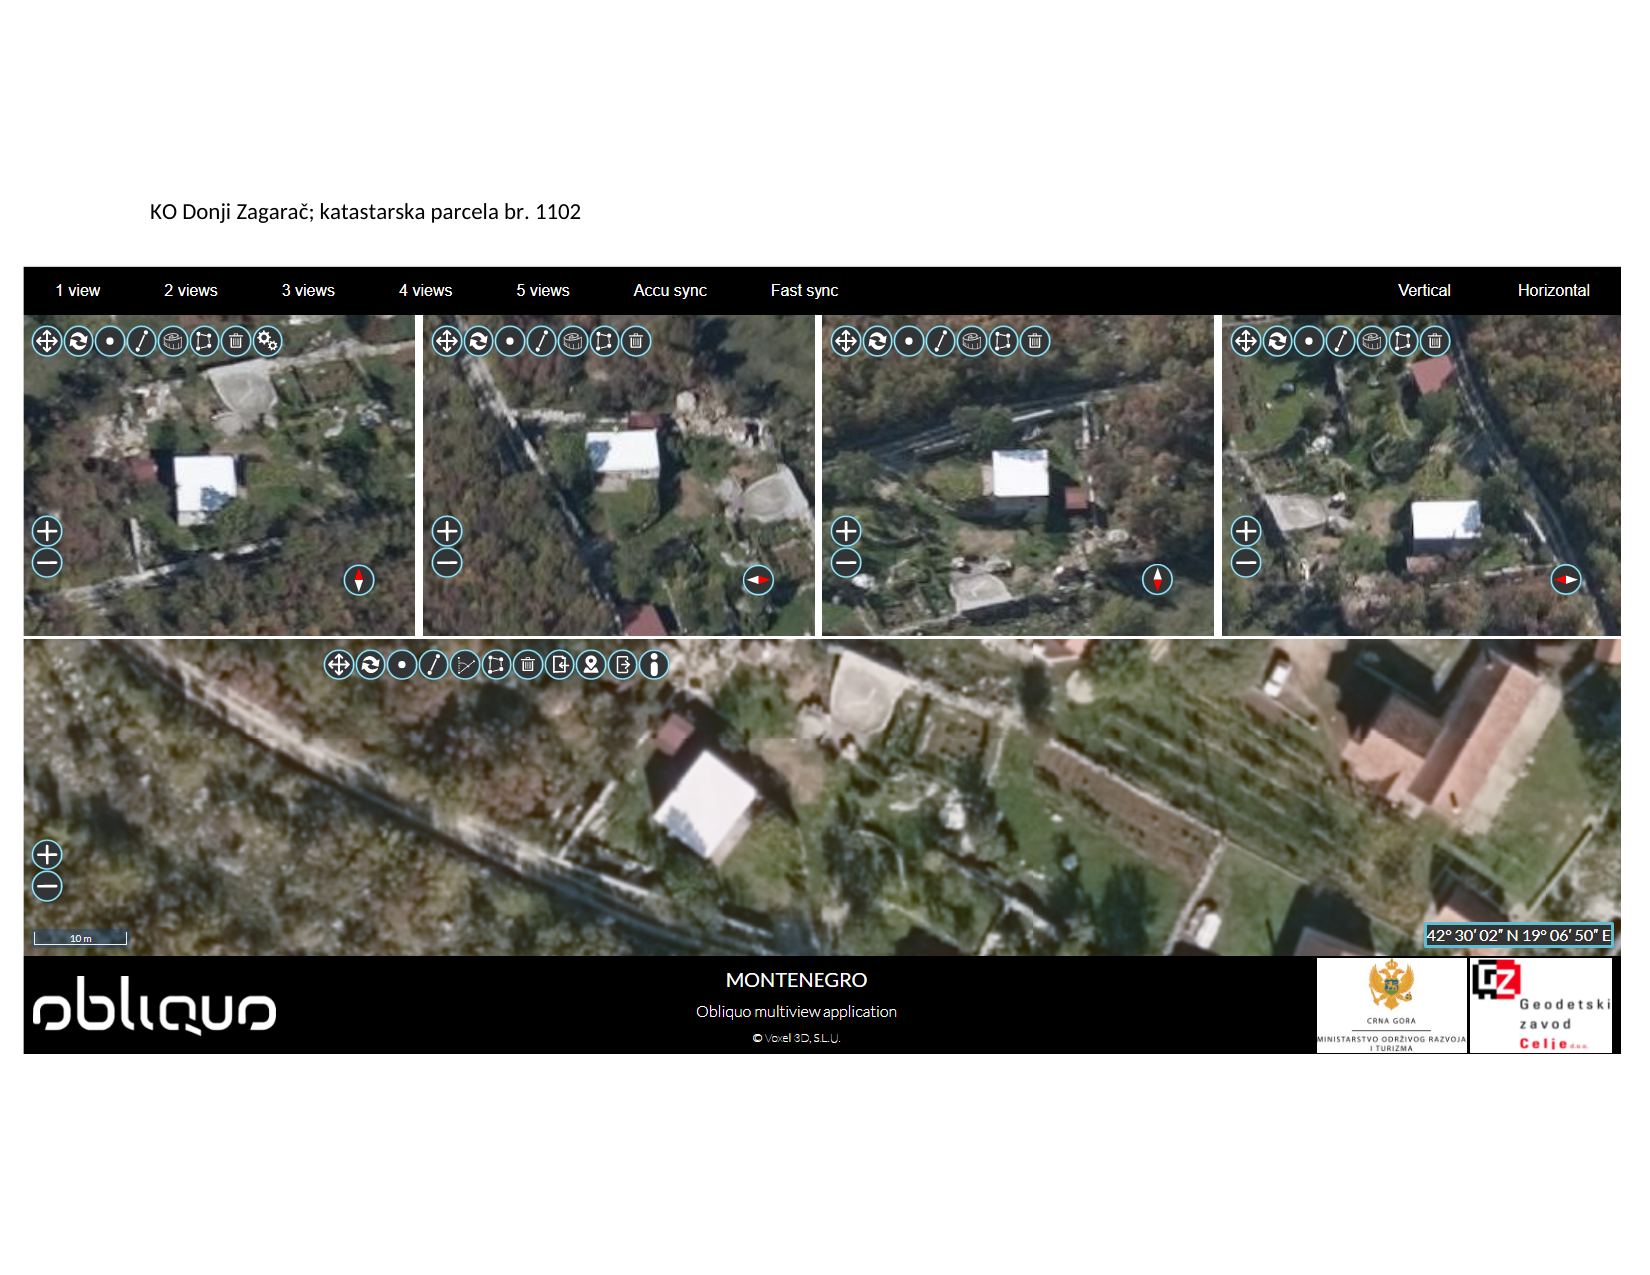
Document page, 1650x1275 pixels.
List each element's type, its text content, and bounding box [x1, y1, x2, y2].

picture [23, 265, 1621, 1054]
text KO Donji Zagarač; katastarska parcela br. 1102 [150, 197, 1500, 225]
